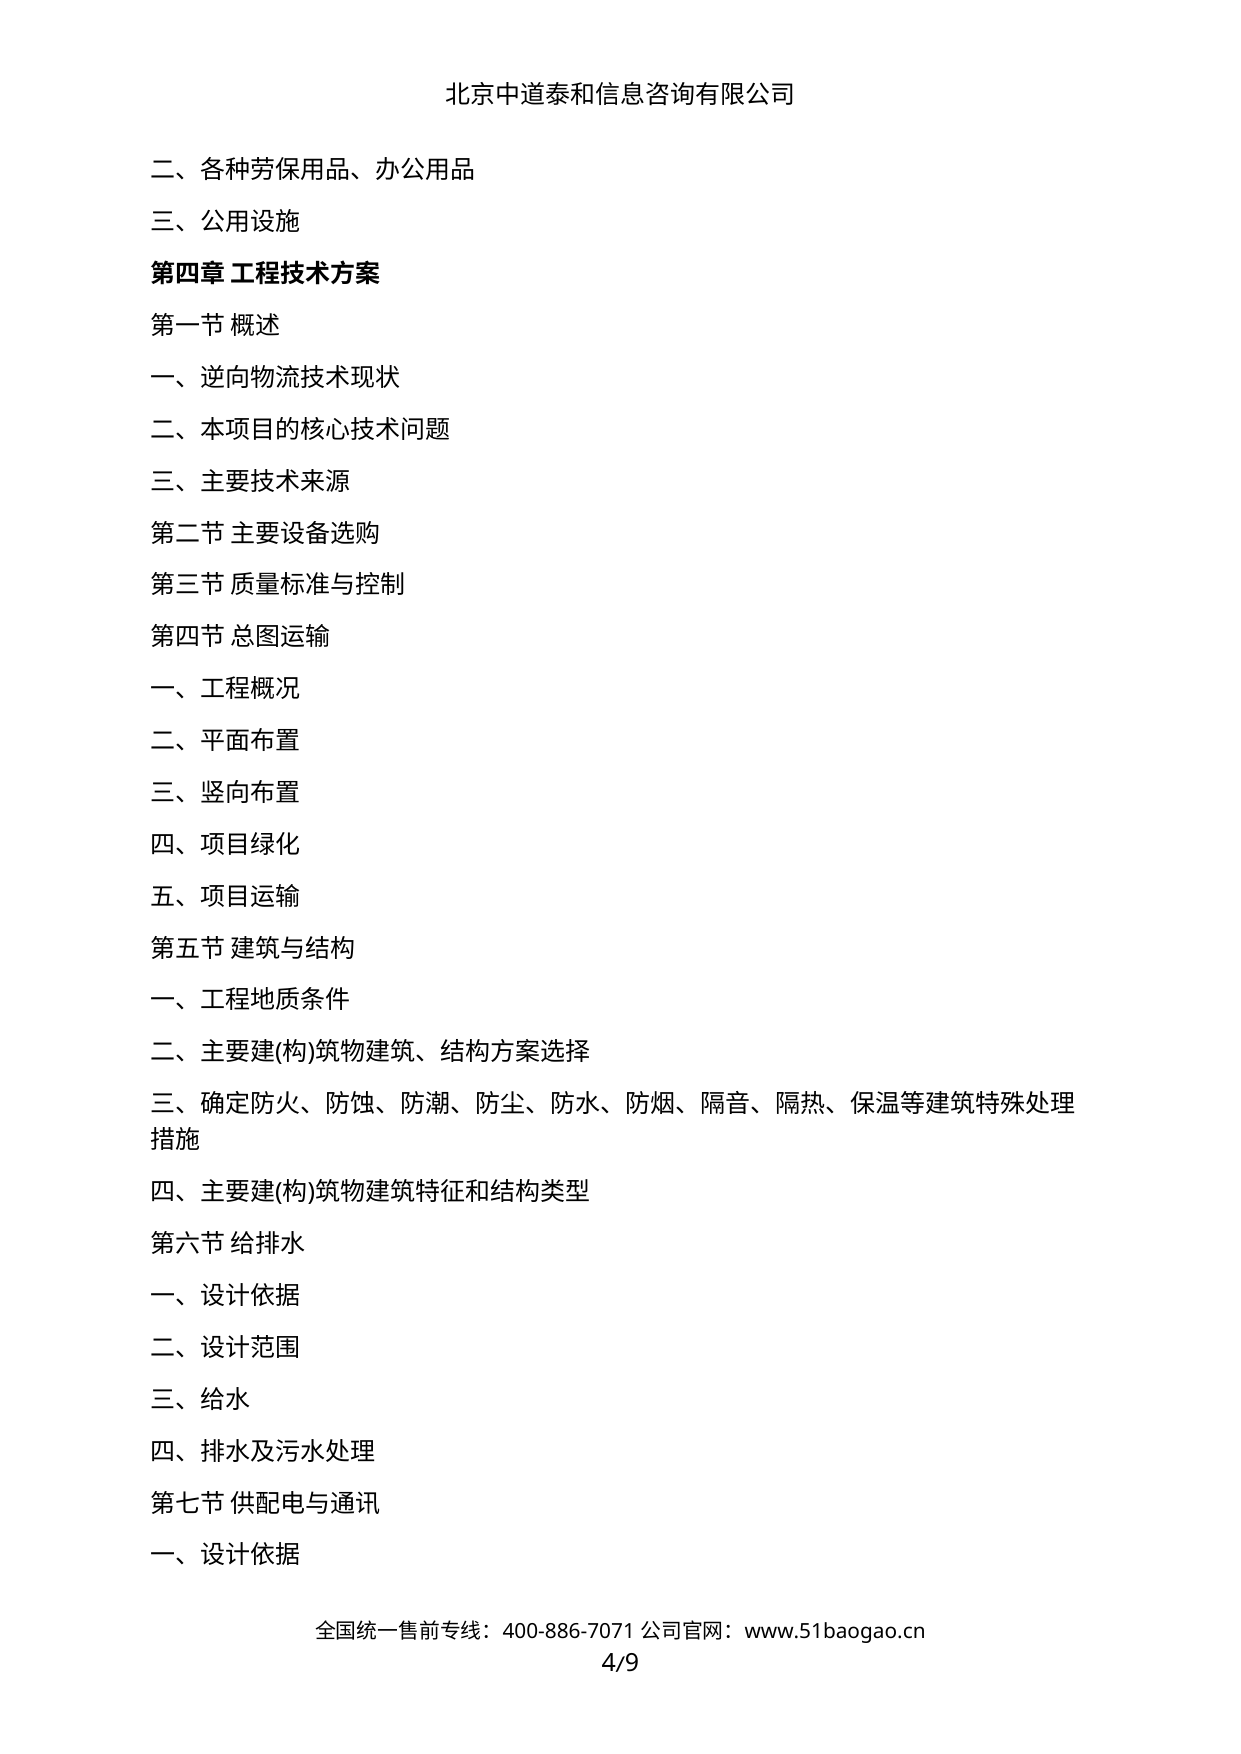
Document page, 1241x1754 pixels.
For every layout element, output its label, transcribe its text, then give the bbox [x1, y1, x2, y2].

text 四、项目绿化 [150, 824, 1090, 861]
text 一、设计依据 [150, 1535, 1090, 1571]
text 第一节 概述 [150, 306, 1090, 342]
text 四、排水及污水处理 [150, 1431, 1090, 1467]
text 一、设计依据 [150, 1276, 1090, 1312]
text 三、给水 [150, 1379, 1090, 1416]
text 三、公用设施 [150, 202, 1090, 238]
text 二、各种劳保用品、办公用品 [150, 150, 1090, 186]
text 二、平面布置 [150, 721, 1090, 757]
text 第五节 建筑与结构 [150, 928, 1090, 964]
text 第三节 质量标准与控制 [150, 565, 1090, 601]
text 三、确定防火、防蚀、防潮、防尘、防水、防烟、隔音、隔热、保温等建筑特殊处理措施 [150, 1084, 1090, 1156]
text 第四节 总图运输 [150, 617, 1090, 653]
text 一、工程地质条件 [150, 980, 1090, 1016]
text 第四章 工程技术方案 [150, 254, 1090, 290]
text 二、本项目的核心技术问题 [150, 409, 1090, 446]
text 一、工程概况 [150, 669, 1090, 705]
text 三、竖向布置 [150, 772, 1090, 809]
text 一、逆向物流技术现状 [150, 357, 1090, 394]
text 二、主要建(构)筑物建筑、结构方案选择 [150, 1032, 1090, 1068]
text 五、项目运输 [150, 876, 1090, 912]
text 四、主要建(构)筑物建筑特征和结构类型 [150, 1172, 1090, 1208]
text 第六节 给排水 [150, 1224, 1090, 1260]
text 第二节 主要设备选购 [150, 513, 1090, 549]
text 第七节 供配电与通讯 [150, 1483, 1090, 1519]
text 三、主要技术来源 [150, 461, 1090, 497]
text 二、设计范围 [150, 1327, 1090, 1364]
